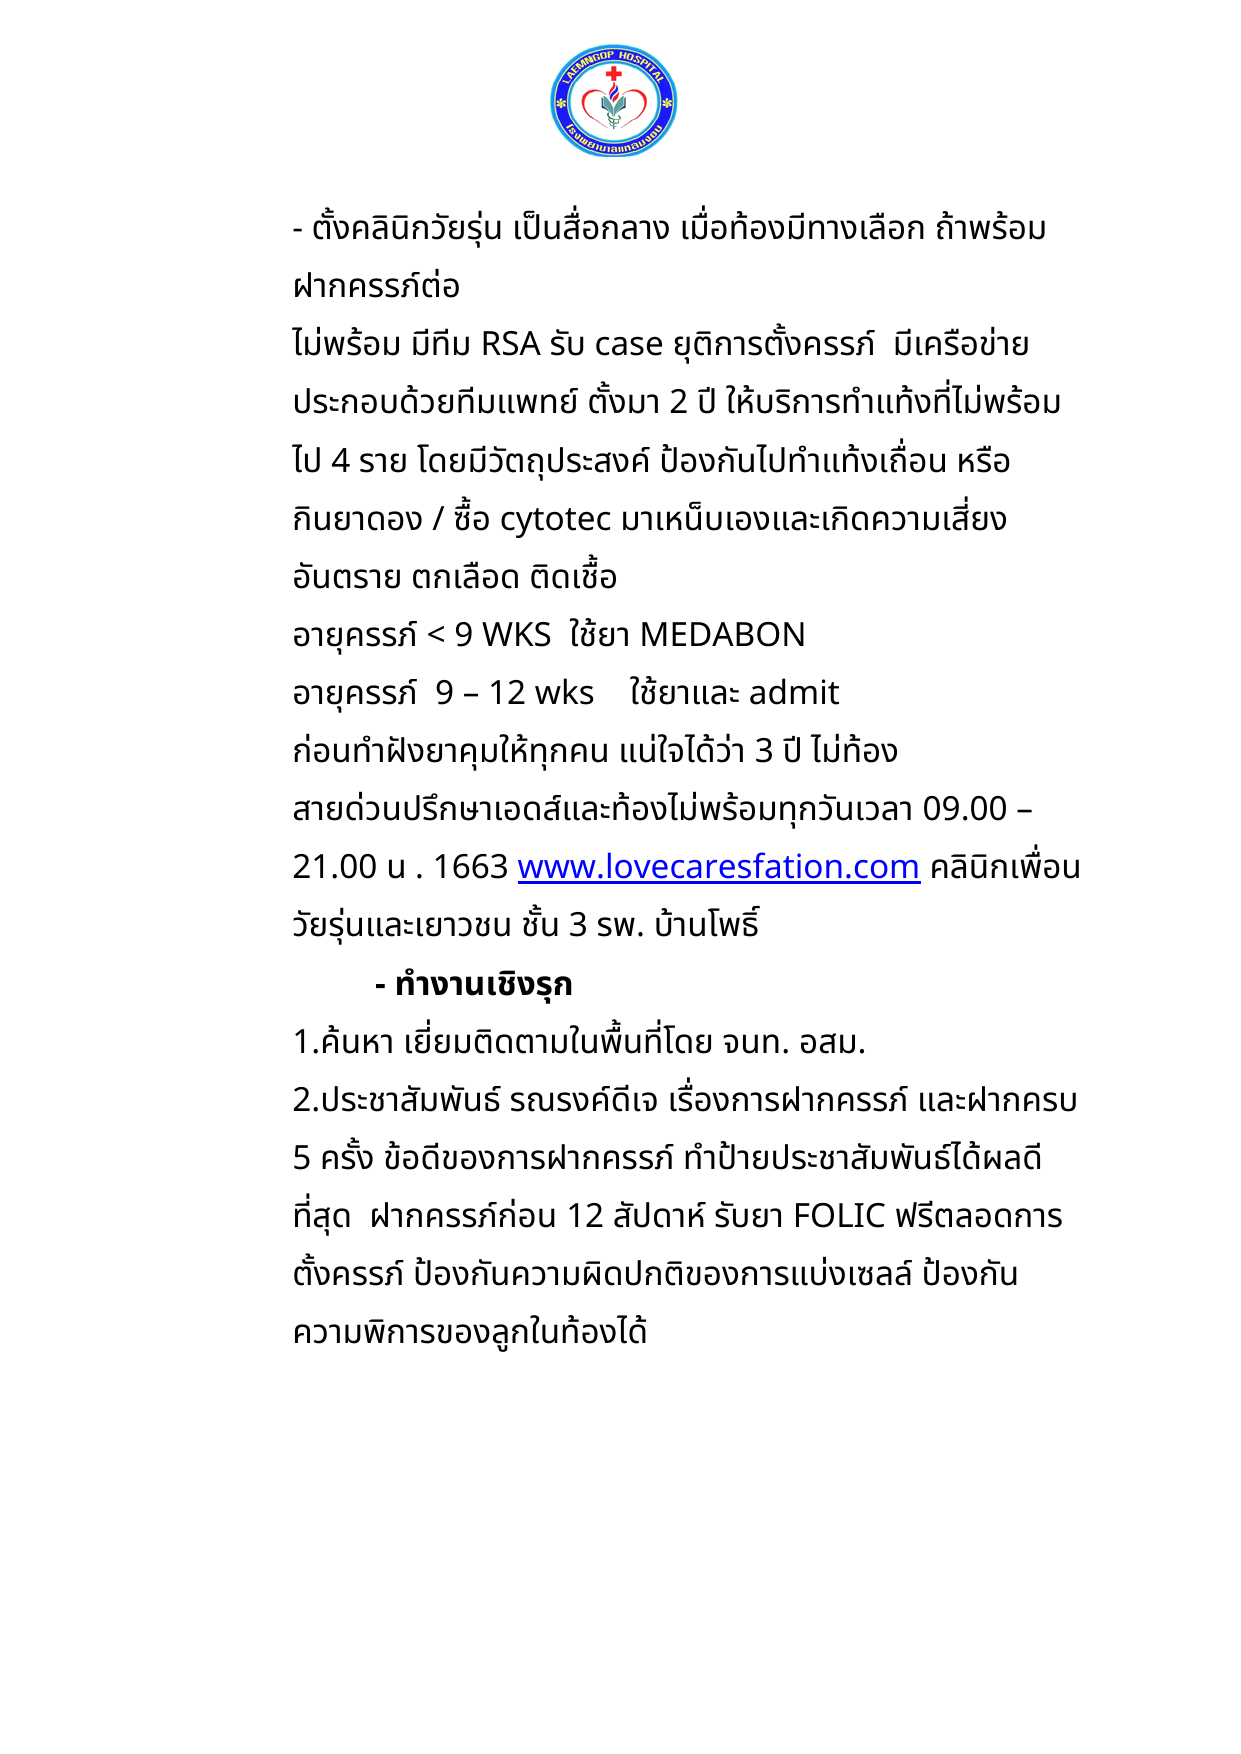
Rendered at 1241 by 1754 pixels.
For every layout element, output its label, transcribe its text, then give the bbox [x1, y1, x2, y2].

list - ตั้งคลินิกวัยรุ่น เป็นสื่อกลาง เมื่อท้องมีทางเลือก ถ้าพร้อมฝากครรภ์ต่อ [292, 204, 1090, 313]
picture [548, 44, 680, 157]
list อายุครรภ์ < 9 WKS ใช้ยา MEDABON [292, 611, 1090, 661]
list ไม่พร้อม มีทีม RSA รับ case ยุติการตั้งครรภ์ มีเครือข่าย ประกอบด้วยทีมแพทย์ ตั้งมา 2 ปี ให้บริการทำแท้งที่ไม่พร้อม ไป 4 ราย โดยมีวัตถุประสงค์ ป้องกันไปทำแท้งเถื่อน หรือ กินยาดอง / ซื้อ cytotec มาเหน็บเองและเกิดความเสี่ยงอันตราย ตกเลือด ติดเชื้อ [292, 320, 1090, 603]
list ก่อนทำฝังยาคุมให้ทุกคน แน่ใจได้ว่า 3 ปี ไม่ท้อง [292, 727, 1090, 777]
list 2.ประชาสัมพันธ์ รณรงค์ดีเจ เรื่องการฝากครรภ์ และฝากครบ 5 ครั้ง ข้อดีของการฝากครรภ์ ทำป้ายประชาสัมพันธ์ได้ผลดีที่สุด ฝากครรภ์ก่อน 12 สัปดาห์ รับยา FOLIC ฟรีตลอดการตั้งครรภ์ ป้องกันความผิดปกติของการแบ่งเซลล์ ป้องกันความพิการของลูกในท้องได้ [292, 1076, 1090, 1358]
list อายุครรภ์ 9 – 12 wks ใช้ยาและ admit [292, 669, 1090, 719]
list - ทำงานเชิงรุก [292, 959, 1090, 1010]
list 1.ค้นหา เยี่ยมติดตามในพื้นที่โดย จนท. อสม. [292, 1017, 1090, 1068]
list สายด่วนปรึกษาเอดส์และท้องไม่พร้อมทุกวันเวลา 09.00 – 21.00 น . 1663 www.lovecaresfation.com คลินิกเพื่อนวัยรุ่นและเยาวชน ชั้น 3 รพ. บ้านโพธิ์ [292, 785, 1090, 952]
